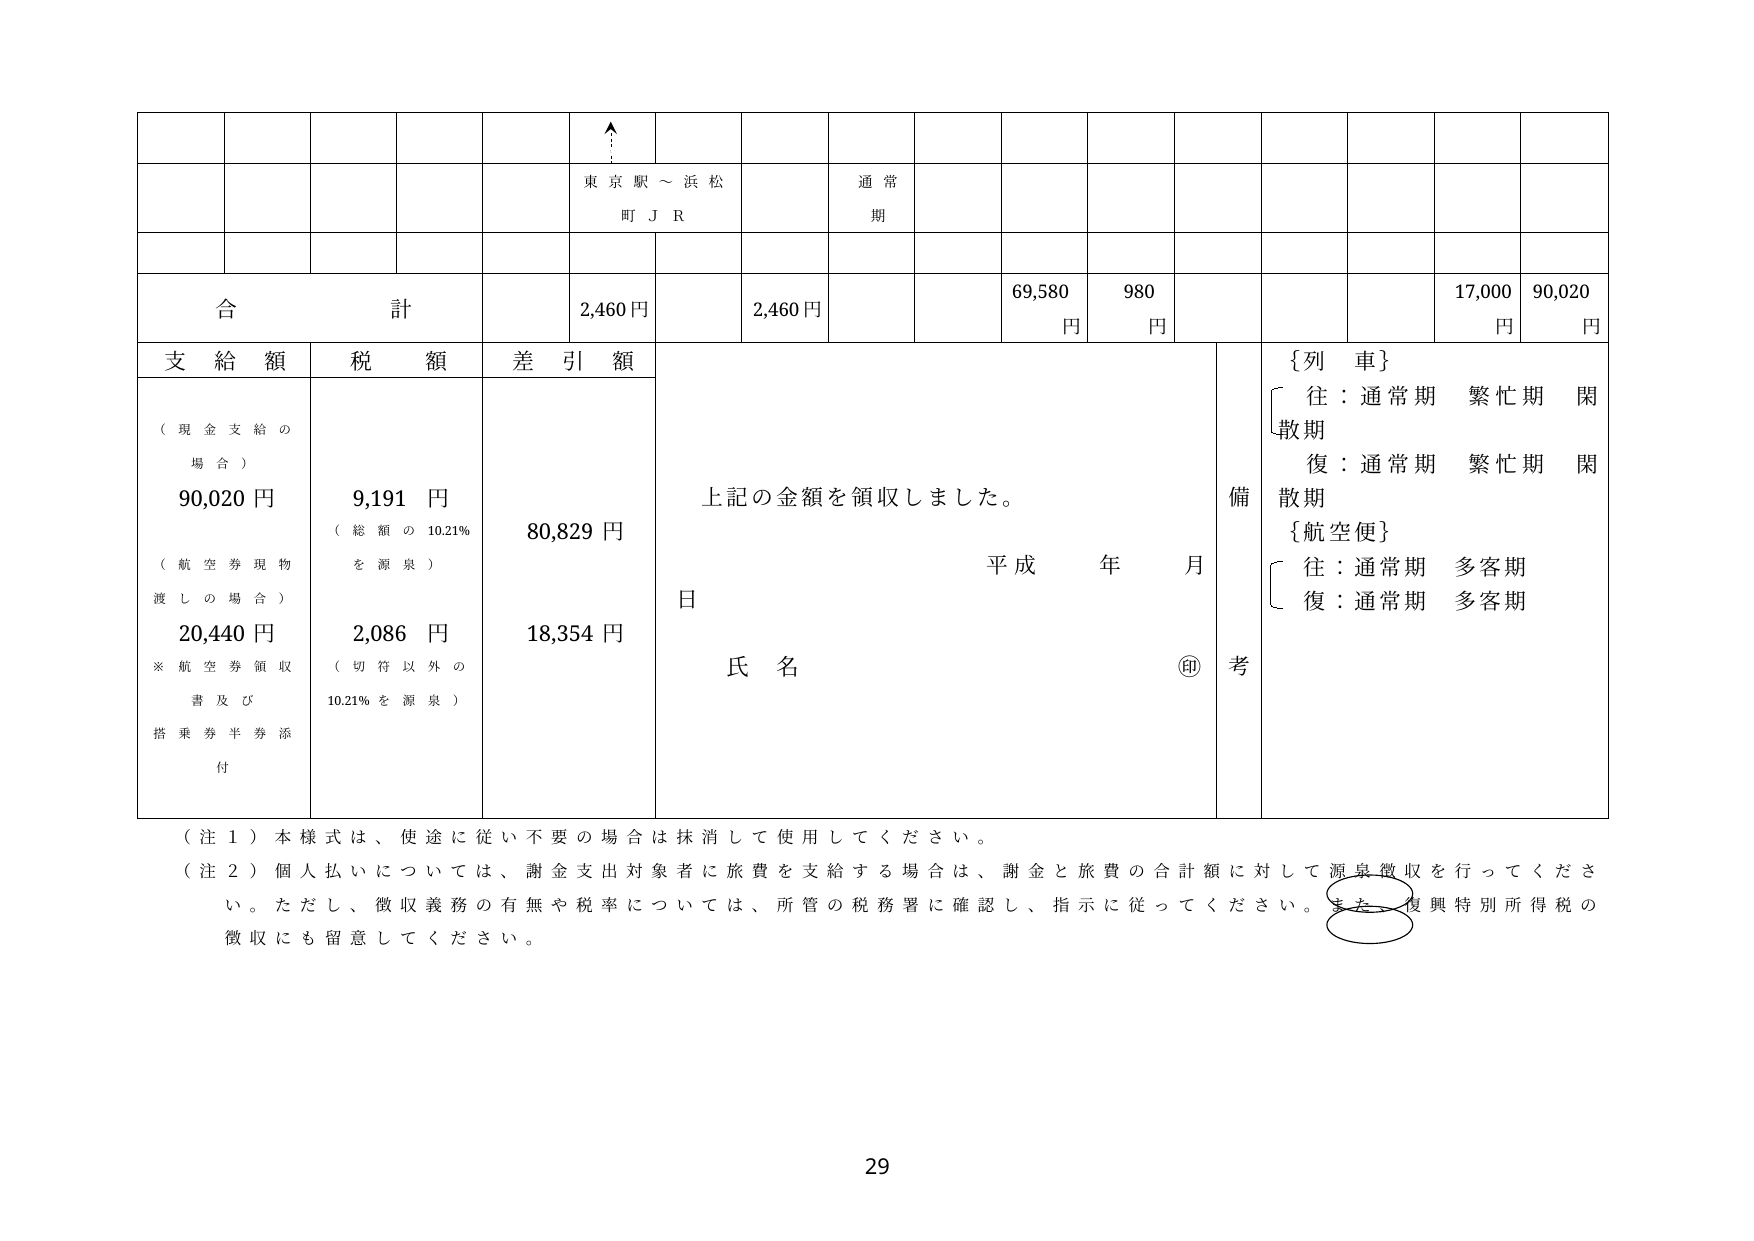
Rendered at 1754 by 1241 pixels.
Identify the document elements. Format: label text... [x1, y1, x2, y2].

table_cell 90,020円 [1521, 274, 1608, 342]
table_cell [915, 113, 1001, 163]
table_cell [1002, 113, 1087, 163]
table_cell [483, 378, 655, 818]
table_cell [915, 274, 1001, 342]
table_cell [570, 113, 655, 163]
table_cell [1088, 233, 1174, 273]
table_cell [1175, 233, 1261, 273]
table_cell [1175, 164, 1261, 232]
table_cell [138, 233, 224, 273]
table_cell [311, 378, 482, 818]
table_cell [1262, 164, 1347, 232]
table_cell [311, 233, 396, 273]
table_cell 往：通常期 繁忙期 閑散期 復：通常期 繁忙期 閑散期 [1262, 377, 1608, 513]
table_cell 東京駅～浜松町ＪＲ [570, 164, 741, 232]
table_cell [656, 274, 741, 342]
table_cell [397, 113, 482, 163]
table_cell 2,460円 [570, 274, 655, 342]
table_cell 69,580円 [1002, 274, 1087, 342]
table_cell [1435, 164, 1520, 232]
table_cell ｛航空便｝ [1262, 514, 1608, 548]
table_cell [1348, 113, 1434, 163]
table_cell 支 給 額 [138, 343, 310, 377]
table_cell [915, 164, 1001, 232]
table_cell [311, 113, 396, 163]
table_cell 合 計 [138, 274, 482, 342]
table_cell [1521, 233, 1608, 273]
table_cell [397, 164, 482, 232]
table_cell [829, 233, 914, 273]
table_cell [1262, 233, 1347, 273]
table_cell [915, 233, 1001, 273]
table_cell 17,000円 [1435, 274, 1520, 342]
table_cell [829, 113, 914, 163]
table_cell [1435, 113, 1520, 163]
table_cell [483, 274, 569, 342]
table_cell [225, 164, 310, 232]
table_cell [1175, 113, 1261, 163]
table_cell [483, 233, 569, 273]
table_cell [1002, 233, 1087, 273]
table_cell [483, 113, 569, 163]
table_cell [138, 113, 224, 163]
table_cell [1348, 233, 1434, 273]
table_cell [829, 274, 914, 342]
table_cell [1348, 274, 1434, 342]
table_cell [1435, 233, 1520, 273]
text （注１）本様式は、使途に従い不要の場合は抹消して使用してください。 [160, 819, 1605, 853]
table_cell [1262, 113, 1347, 163]
table_cell 通常期 [829, 164, 914, 232]
table_cell [742, 233, 828, 273]
table_cell [742, 164, 828, 232]
table_cell [1348, 164, 1434, 232]
table_cell [225, 233, 310, 273]
table_cell [656, 113, 741, 163]
table_cell [1002, 164, 1087, 232]
table_cell [742, 113, 828, 163]
table_cell [656, 233, 741, 273]
table_cell [225, 113, 310, 163]
table_cell 980円 [1088, 274, 1174, 342]
table_cell [397, 233, 482, 273]
table_cell [1088, 164, 1174, 232]
text （注２）個人払いについては、謝金支出対象者に旅費を支給する場合は、謝金と旅費の合計額に対して源泉徴収を行ってください。ただし、徴収義務の有無や税率については、所管の税務署に確認し、指示に従ってください。また、復興特別所得税の徴収にも留意してください。 [160, 853, 1605, 954]
table_cell [138, 378, 310, 818]
table_cell [570, 233, 655, 273]
table_cell [1521, 164, 1608, 232]
table_cell [483, 164, 569, 232]
table_cell 上記の金額を領収しました。 平成 年 月 日 氏 名 ㊞ [656, 343, 1216, 818]
table_cell [1088, 113, 1174, 163]
table_cell [1175, 274, 1261, 342]
table_cell [1262, 274, 1347, 342]
table_cell 差 引 額 [483, 343, 655, 377]
table_cell [311, 164, 396, 232]
table_cell 備 考 [1217, 343, 1261, 818]
table_cell [1521, 113, 1608, 163]
table_cell [138, 164, 224, 232]
table_cell ｛列 車｝ [1262, 343, 1608, 377]
table_cell 往：通常期 多客期 復：通常期 多客期 [1262, 548, 1608, 818]
table_cell 2,460円 [742, 274, 828, 342]
table_cell 税 額 [311, 343, 482, 377]
